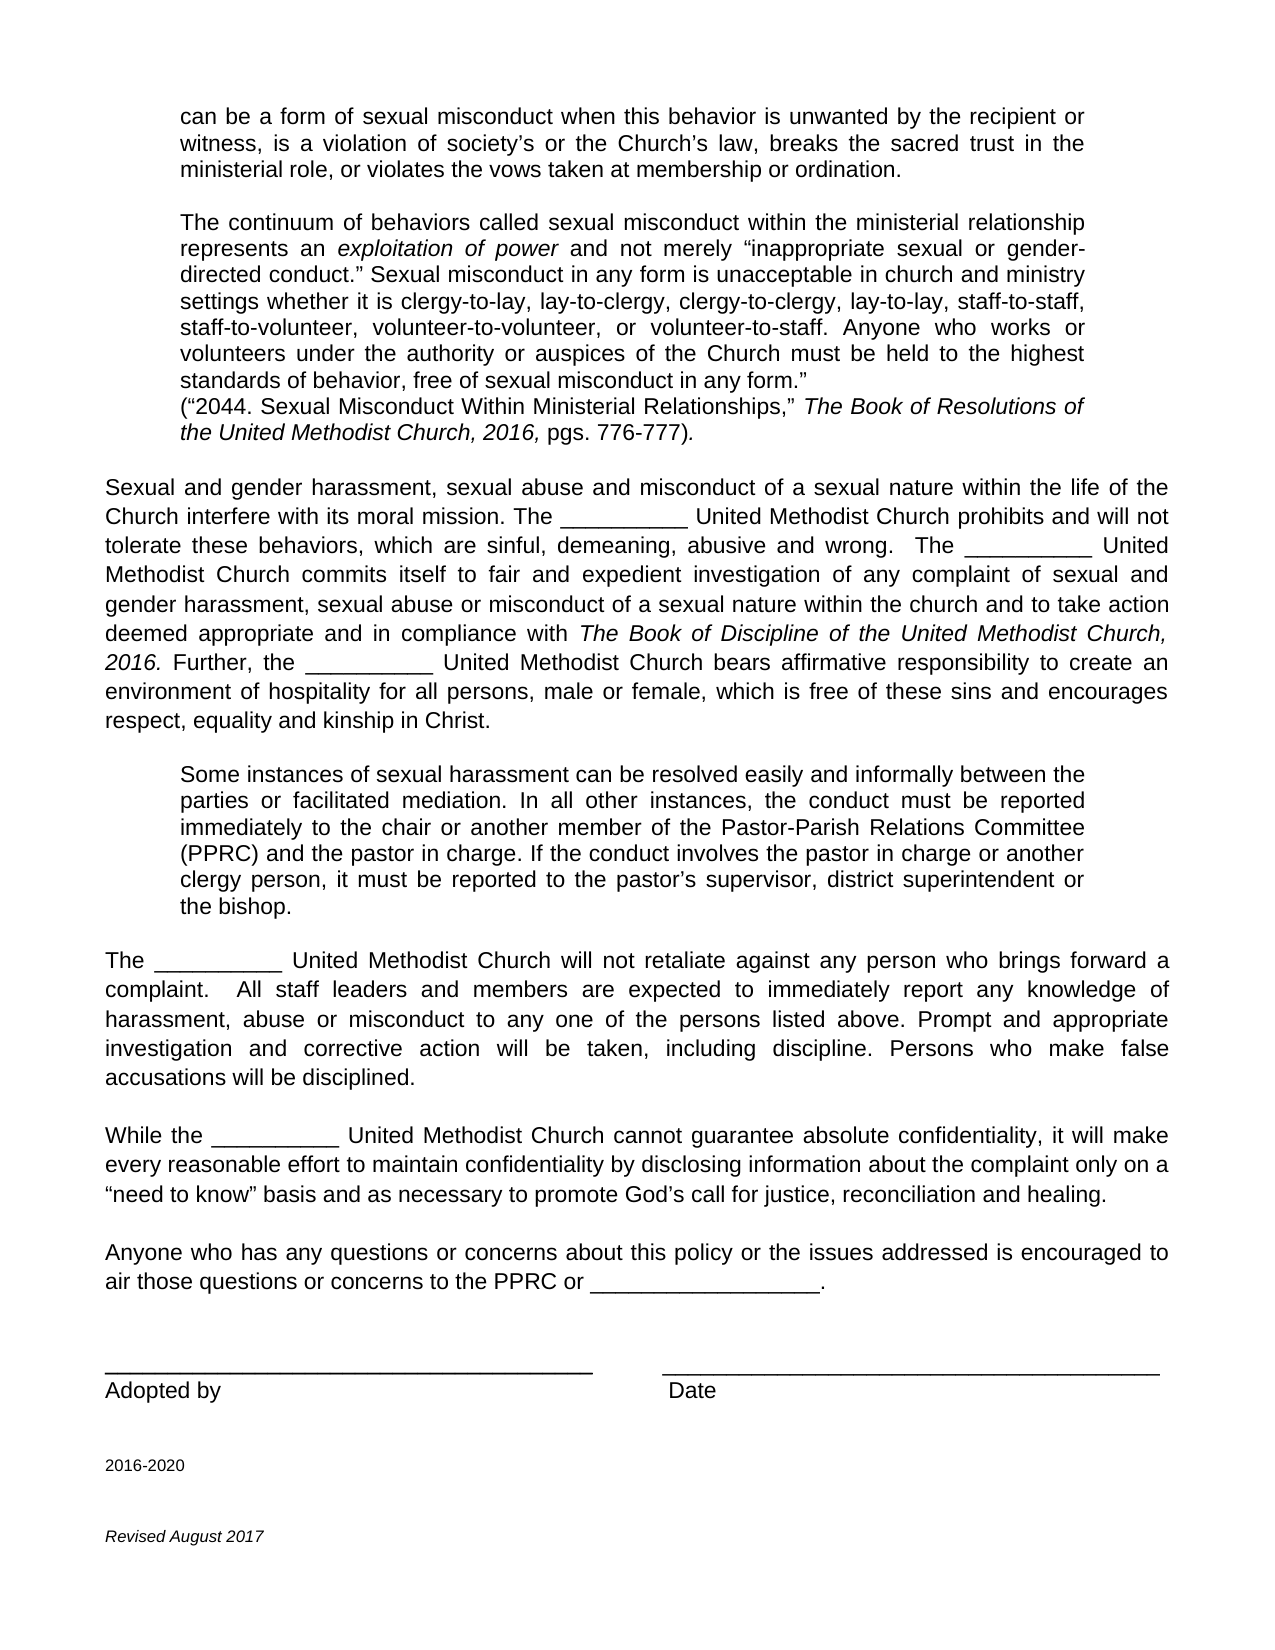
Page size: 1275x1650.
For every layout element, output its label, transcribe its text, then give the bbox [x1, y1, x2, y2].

text _______________________________________ _______________________________________ [105, 1348, 1170, 1377]
text (“2044. Sexual Misconduct Within Ministerial Relationships,” The Book of Resolutions of the United Methodist Church, 2016, pgs. 776-777). [180, 393, 1086, 446]
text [180, 103, 1086, 182]
text The __________ United Methodist Church will not retaliate against any person who brings forward a complaint. All staff leaders and members are expected to immediately report any knowledge of harassment, abuse or misconduct to any one of the persons listed above. Prompt and appropriate investigation and corrective action will be taken, including discipline. Persons who make false accusations will be disciplined. [105, 945, 1170, 1091]
text The continuum of behaviors called sexual misconduct within the ministerial relationship represents an exploitation of power and not merely “inappropriate sexual or gender-directed conduct.” Sexual misconduct in any form is unacceptable in church and ministry settings whether it is clergy-to-lay, lay-to-clergy, clergy-to-clergy, lay-to-lay, staff-to-staff, staff-to-volunteer, volunteer-to-volunteer, or volunteer-to-staff. Anyone who works or volunteers under the authority or auspices of the Church must be held to the highest standards of behavior, free of sexual misconduct in any form.” [180, 208, 1086, 393]
text Adopted by Date [105, 1377, 1170, 1403]
text 2016-2020 [105, 1456, 1170, 1475]
text Sexual and gender harassment, sexual abuse and misconduct of a sexual nature within the life of the Church interfere with its moral mission. The __________ United Methodist Church prohibits and will not tolerate these behaviors, which are sinful, demeaning, abusive and wrong. The __________ United Methodist Church commits itself to fair and expedient investigation of any complaint of sexual and gender harassment, sexual abuse or misconduct of a sexual nature within the church and to take action deemed appropriate and in compliance with The Book of Discipline of the United Methodist Church, 2016. Further, the __________ United Methodist Church bears affirmative responsibility to create an environment of hospitality for all persons, male or female, which is free of these sins and encourages respect, equality and kinship in Christ. [105, 472, 1170, 734]
text While the __________ United Methodist Church cannot guarantee absolute confidentiality, it will make every reasonable effort to maintain confidentiality by disclosing information about the complaint only on a “need to know” basis and as necessary to promote God’s call for justice, reconciliation and healing. [105, 1120, 1170, 1208]
text Anyone who has any questions or concerns about this policy or the issues addressed is encouraged to air those questions or concerns to the PPRC or __________________. [105, 1237, 1170, 1295]
text Some instances of sexual harassment can be resolved easily and informally between the parties or facilitated mediation. In all other instances, the conduct must be reported immediately to the chair or another member of the Pastor-Parish Relations Committee (PPRC) and the pastor in charge. If the conduct involves the pastor in charge or another clergy person, it must be reported to the pastor’s supervisor, district superintendent or the bishop. [180, 761, 1086, 919]
